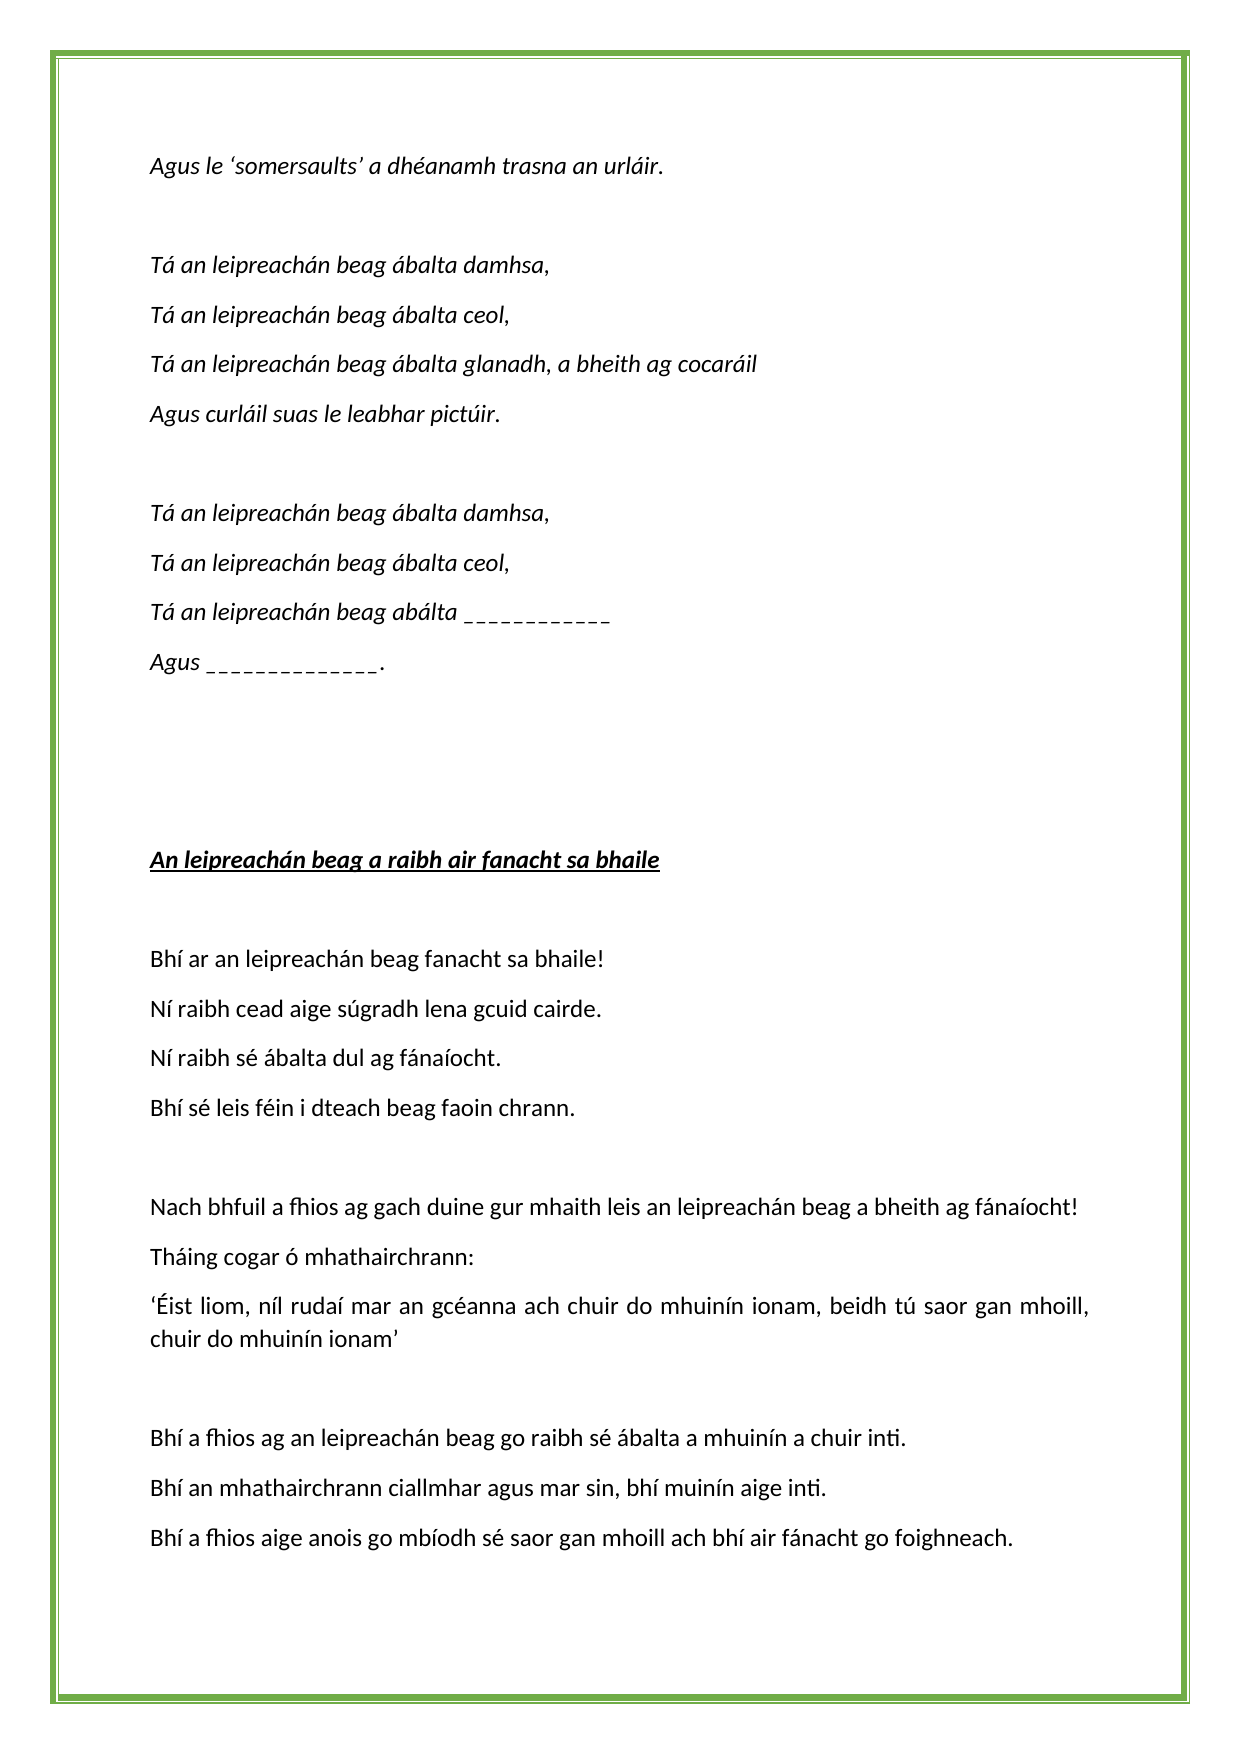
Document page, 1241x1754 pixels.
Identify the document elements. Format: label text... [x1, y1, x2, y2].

text Tá an leipreachán beag ábalta damhsa, [150, 497, 1090, 528]
text Tháing cogar ó mhathairchrann: [150, 1241, 1090, 1271]
text Ní raibh sé ábalta dul ag fánaíocht. [150, 1042, 1090, 1073]
text Tá an leipreachán beag ábalta ceol, [150, 299, 1090, 329]
text ‘Éist liom, níl rudaí mar an gcéanna ach chuir do mhuinín ionam, beidh tú saor gan mhoill, chuir do mhuinín ionam’ [150, 1290, 1090, 1354]
text Ní raibh cead aige súgradh lena gcuid cairde. [150, 993, 1090, 1023]
text Bhí a fhios aige anois go mbíodh sé saor gan mhoill ach bhí air fánacht go foighneach. [150, 1522, 1090, 1552]
text Agus curláil suas le leabhar pictúir. [150, 398, 1090, 428]
text An leipreachán beag a raibh air fanacht sa bhaile [150, 844, 1090, 875]
text Tá an leipreachán beag ábalta damhsa, [150, 249, 1090, 280]
text Tá an leipreachán beag abálta ____________ [150, 596, 1090, 627]
text Bhí a fhios ag an leipreachán beag go raibh sé ábalta a mhuinín a chuir inti. [150, 1422, 1090, 1453]
text Agus ______________. [150, 646, 1090, 676]
text Tá an leipreachán beag ábalta ceol, [150, 547, 1090, 577]
text Nach bhfuil a fhios ag gach duine gur mhaith leis an leipreachán beag a bheith ag fánaíocht! [150, 1191, 1090, 1222]
text Tá an leipreachán beag ábalta glanadh, a bheith ag cocaráil [150, 348, 1090, 379]
text Bhí an mhathairchrann ciallmhar agus mar sin, bhí muinín aige inti. [150, 1472, 1090, 1503]
text Bhí sé leis féin i dteach beag faoin chrann. [150, 1092, 1090, 1123]
text Bhí ar an leipreachán beag fanacht sa bhaile! [150, 943, 1090, 974]
text Agus le ‘somersaults’ a dhéanamh trasna an urláir. [150, 150, 1090, 181]
